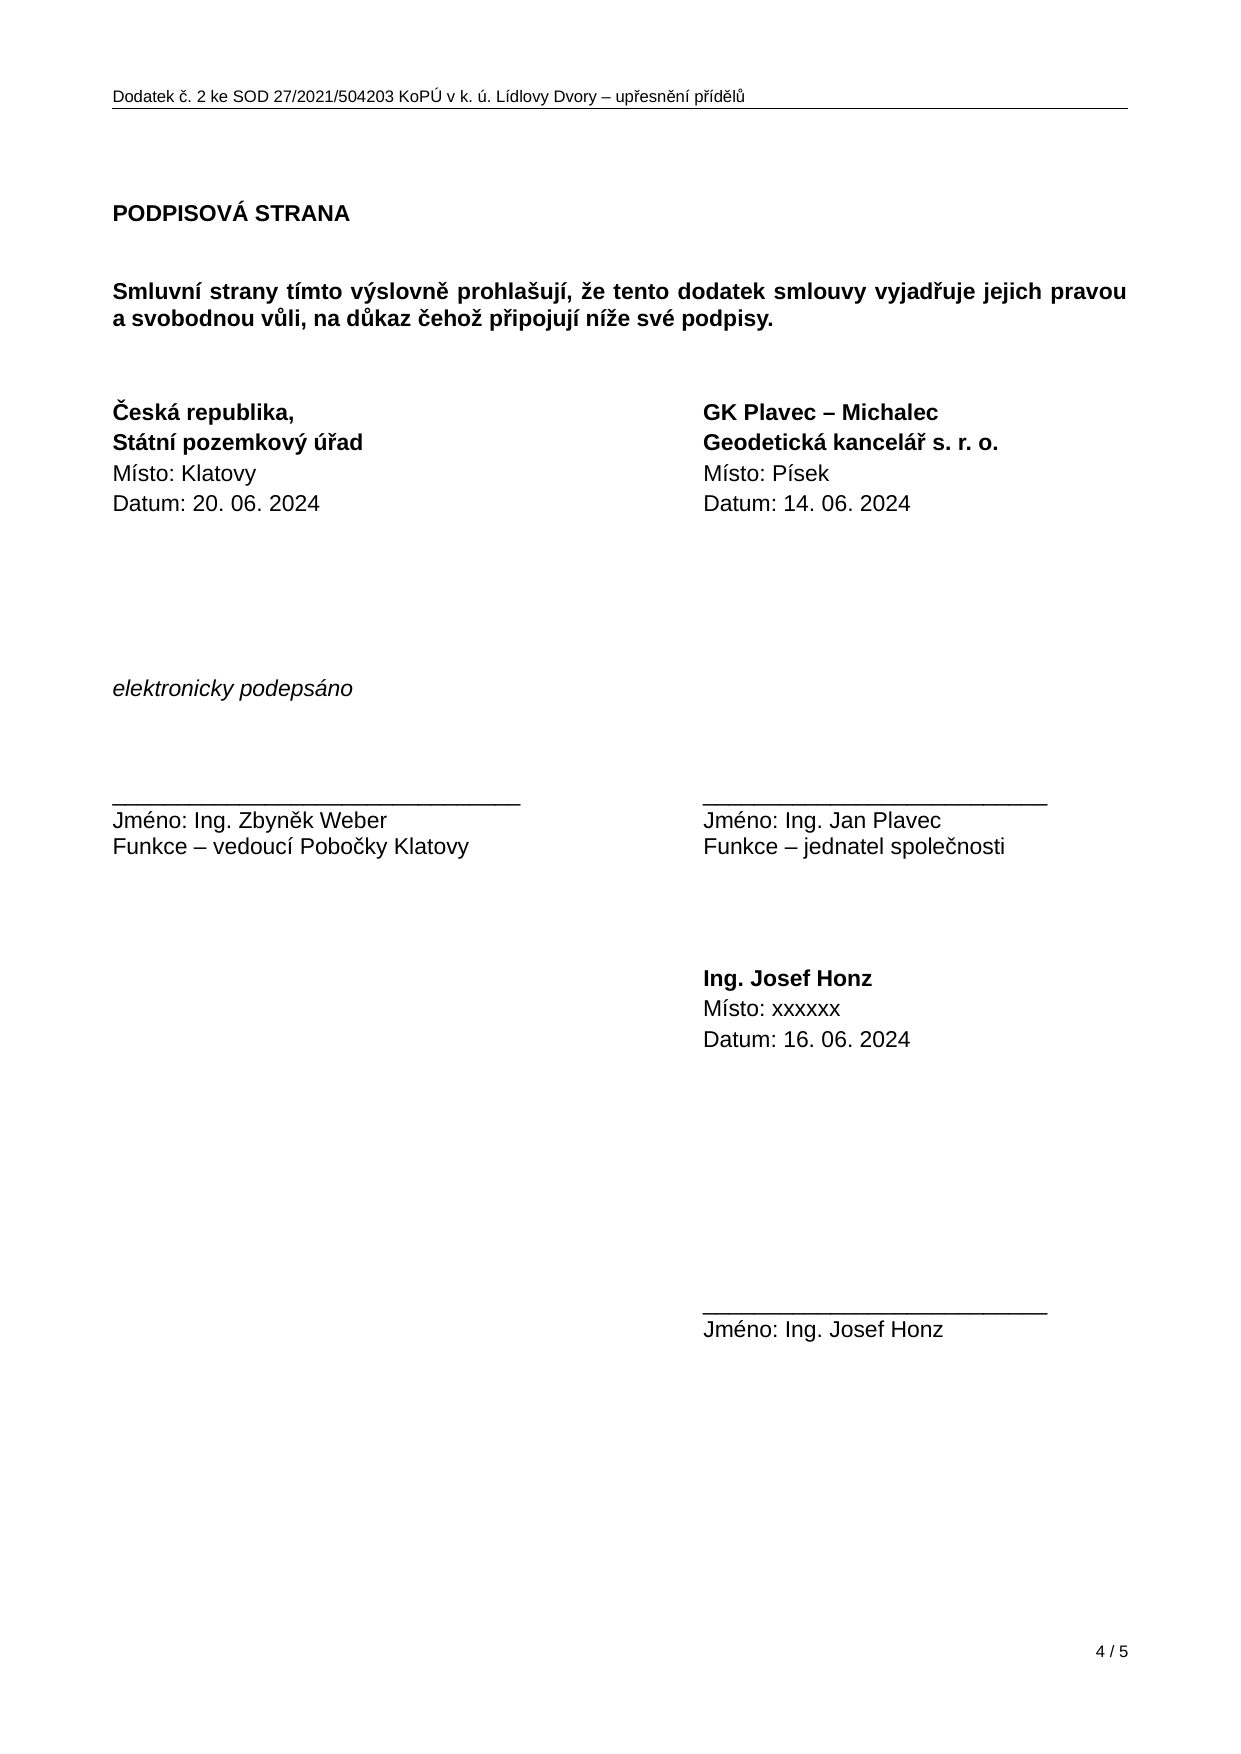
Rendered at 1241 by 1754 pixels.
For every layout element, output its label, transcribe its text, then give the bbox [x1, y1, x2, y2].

text Jméno: Ing. Zbyněk Weber Jméno: Ing. Jan Plavec [112, 807, 1128, 833]
text PODPISOVÁ STRANA [112, 200, 1128, 227]
text ___________________________ [703, 1289, 1128, 1316]
text Datum: 20. 06. 2024 Datum: 14. 06. 2024 [112, 490, 1128, 517]
text Jméno: Ing. Josef Honz [112, 1316, 1128, 1342]
text Smluvní strany tímto výslovně prohlašují, že tento dodatek smlouvy vyjadřuje jejich pravou a svobodnou vůli, na důkaz čehož připojují níže své podpisy. [112, 278, 1128, 331]
text Česká republika, GK Plavec – Michalec [112, 399, 1128, 425]
text Místo: xxxxxx [112, 995, 1128, 1022]
text Ing. Josef Honz [112, 965, 1128, 991]
text Datum: 16. 06. 2024 [112, 1026, 1128, 1052]
text elektronicky podepsáno [112, 675, 1128, 701]
text Místo: Klatovy Místo: Písek [112, 460, 1128, 486]
text Státní pozemkový úřad Geodetická kancelář s. r. o. [112, 429, 1128, 456]
text ________________________________ ___________________________ [112, 780, 1128, 807]
text Funkce – vedoucí Pobočky Klatovy Funkce – jednatel společnosti [112, 833, 1128, 859]
